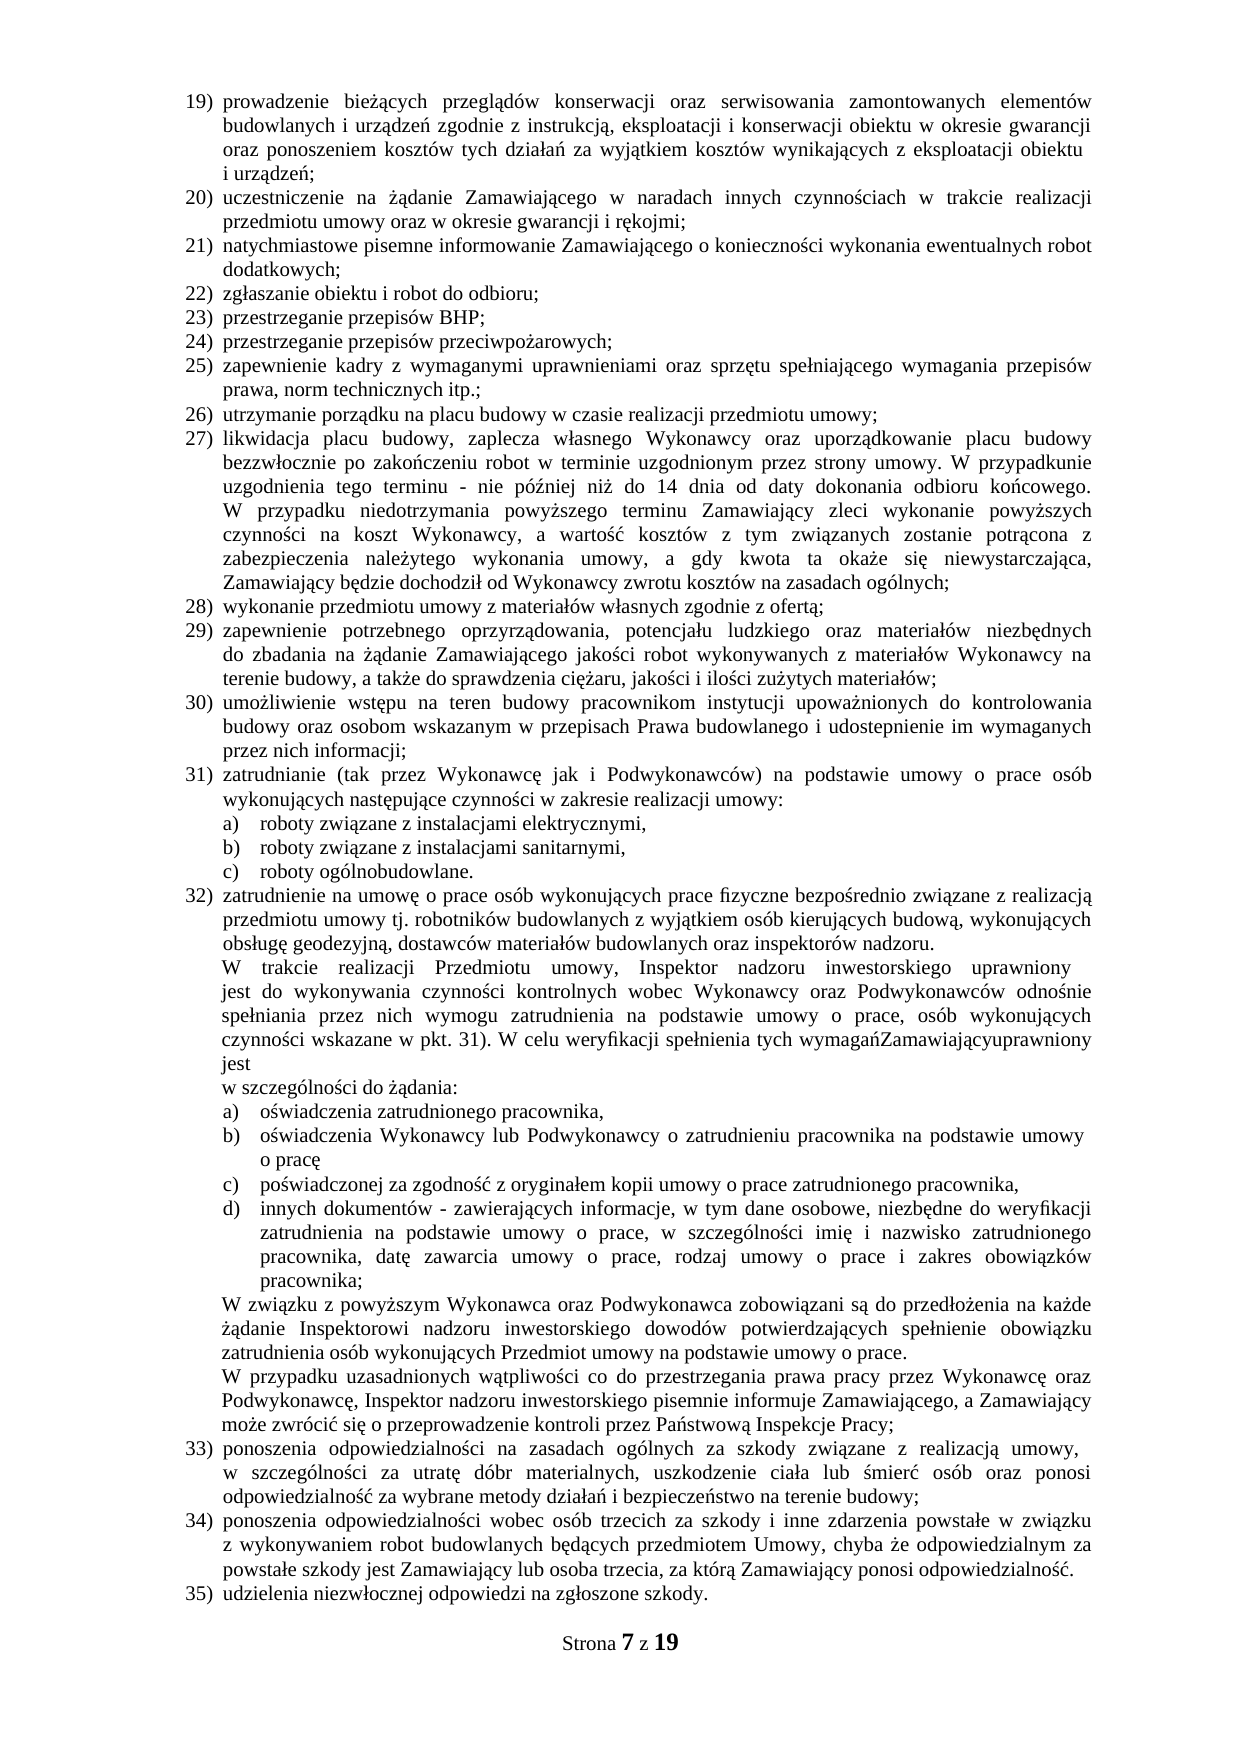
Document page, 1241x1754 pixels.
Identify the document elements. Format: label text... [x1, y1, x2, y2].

list wykonanie przedmiotu umowy z materiałów własnych zgodnie z ofertą; [185, 594, 1093, 618]
list zapewnienie kadry z wymaganymi uprawnieniami oraz sprzętu spełniającego wymagania przepisów prawa, norm technicznych itp.; [185, 353, 1093, 401]
list roboty związane z instalacjami elektrycznymi, [223, 811, 1093, 834]
list ponoszenia odpowiedzialności wobec osób trzecich za szkody i inne zdarzenia powstałe w związku z wykonywaniem robot budowlanych będących przedmiotem Umowy, chyba że odpowiedzialnym za powstałe szkody jest Zamawiający lub osoba trzecia, za którą Zamawiający ponosi odpowiedzialność. [185, 1508, 1093, 1581]
list udzielenia niezwłocznej odpowiedzi na zgłoszone szkody. [185, 1581, 1093, 1604]
text W trakcie realizacji Przedmiotu umowy, Inspektor nadzoru inwestorskiego uprawniony jest do wykonywania czynności kontrolnych wobec Wykonawcy oraz Podwykonawców odnośnie spełniania przez nich wymogu zatrudnienia na podstawie umowy o prace, osób wykonujących czynności wskazane w pkt. 31). W celu weryﬁkacji spełnienia tych wymagańZamawiającyuprawniony jest w szczególności do żądania: [221, 955, 1093, 1099]
list zatrudnianie (tak przez Wykonawcę jak i Podwykonawców) na podstawie umowy o prace osób wykonujących następujące czynności w zakresie realizacji umowy: [185, 762, 1093, 811]
text W przypadku uzasadnionych wątpliwości co do przestrzegania prawa pracy przez Wykonawcę oraz Podwykonawcę, Inspektor nadzoru inwestorskiego pisemnie informuje Zamawiającego, a Zamawiający może zwrócić się o przeprowadzenie kontroli przez Państwową Inspekcje Pracy; [221, 1364, 1093, 1436]
list przestrzeganie przepisów BHP; [185, 305, 1093, 329]
list umożliwienie wstępu na teren budowy pracownikom instytucji upoważnionych do kontrolowania budowy oraz osobom wskazanym w przepisach Prawa budowlanego i udostepnienie im wymaganych przez nich informacji; [185, 690, 1093, 762]
text W związku z powyższym Wykonawca oraz Podwykonawca zobowiązani są do przedłożenia na każde żądanie Inspektorowi nadzoru inwestorskiego dowodów potwierdzających spełnienie obowiązku zatrudnienia osób wykonujących Przedmiot umowy na podstawie umowy o prace. [221, 1292, 1093, 1364]
list ponoszenia odpowiedzialności na zasadach ogólnych za szkody związane z realizacją umowy, w szczególności za utratę dóbr materialnych, uszkodzenie ciała lub śmierć osób oraz ponosi odpowiedzialność za wybrane metody działań i bezpieczeństwo na terenie budowy; [185, 1436, 1093, 1508]
list poświadczonej za zgodność z oryginałem kopii umowy o prace zatrudnionego pracownika, [223, 1171, 1093, 1196]
list oświadczenia Wykonawcy lub Podwykonawcy o zatrudnieniu pracownika na podstawie umowy o pracę [223, 1123, 1093, 1171]
list prowadzenie bieżących przeglądów konserwacji oraz serwisowania zamontowanych elementów budowlanych i urządzeń zgodnie z instrukcją, eksploatacji i konserwacji obiektu w okresie gwarancji oraz ponoszeniem kosztów tych działań za wyjątkiem kosztów wynikających z eksploatacji obiektu i urządzeń; [185, 89, 1093, 185]
list zgłaszanie obiektu i robot do odbioru; [185, 281, 1093, 305]
list innych dokumentów - zawierających informacje, w tym dane osobowe, niezbędne do weryﬁkacji zatrudnienia na podstawie umowy o prace, w szczególności imię i nazwisko zatrudnionego pracownika, datę zawarcia umowy o prace, rodzaj umowy o prace i zakres obowiązków pracownika; [223, 1196, 1093, 1292]
list przestrzeganie przepisów przeciwpożarowych; [185, 329, 1093, 353]
list natychmiastowe pisemne informowanie Zamawiającego o konieczności wykonania ewentualnych robot dodatkowych; [185, 233, 1093, 281]
list zatrudnienie na umowę o prace osób wykonujących prace ﬁzyczne bezpośrednio związane z realizacją przedmiotu umowy tj. robotników budowlanych z wyjątkiem osób kierujących budową, wykonujących obsługę geodezyjną, dostawców materiałów budowlanych oraz inspektorów nadzoru. [185, 883, 1093, 955]
list utrzymanie porządku na placu budowy w czasie realizacji przedmiotu umowy; [185, 401, 1093, 426]
list roboty związane z instalacjami sanitarnymi, [223, 834, 1093, 859]
list likwidacja placu budowy, zaplecza własnego Wykonawcy oraz uporządkowanie placu budowy bezzwłocznie po zakończeniu robot w terminie uzgodnionym przez strony umowy. W przypadkunie uzgodnienia tego terminu - nie później niż do 14 dnia od daty dokonania odbioru końcowego. W przypadku niedotrzymania powyższego terminu Zamawiający zleci wykonanie powyższych czynności na koszt Wykonawcy, a wartość kosztów z tym związanych zostanie potrącona z zabezpieczenia należytego wykonania umowy, a gdy kwota ta okaże się niewystarczająca, Zamawiający będzie dochodził od Wykonawcy zwrotu kosztów na zasadach ogólnych; [185, 426, 1093, 594]
list oświadczenia zatrudnionego pracownika, [223, 1099, 1093, 1123]
list uczestniczenie na żądanie Zamawiającego w naradach innych czynnościach w trakcie realizacji przedmiotu umowy oraz w okresie gwarancji i rękojmi; [185, 185, 1093, 233]
list roboty ogólnobudowlane. [223, 859, 1093, 883]
list zapewnienie potrzebnego oprzyrządowania, potencjału ludzkiego oraz materiałów niezbędnych do zbadania na żądanie Zamawiającego jakości robot wykonywanych z materiałów Wykonawcy na terenie budowy, a także do sprawdzenia ciężaru, jakości i ilości zużytych materiałów; [185, 618, 1093, 690]
